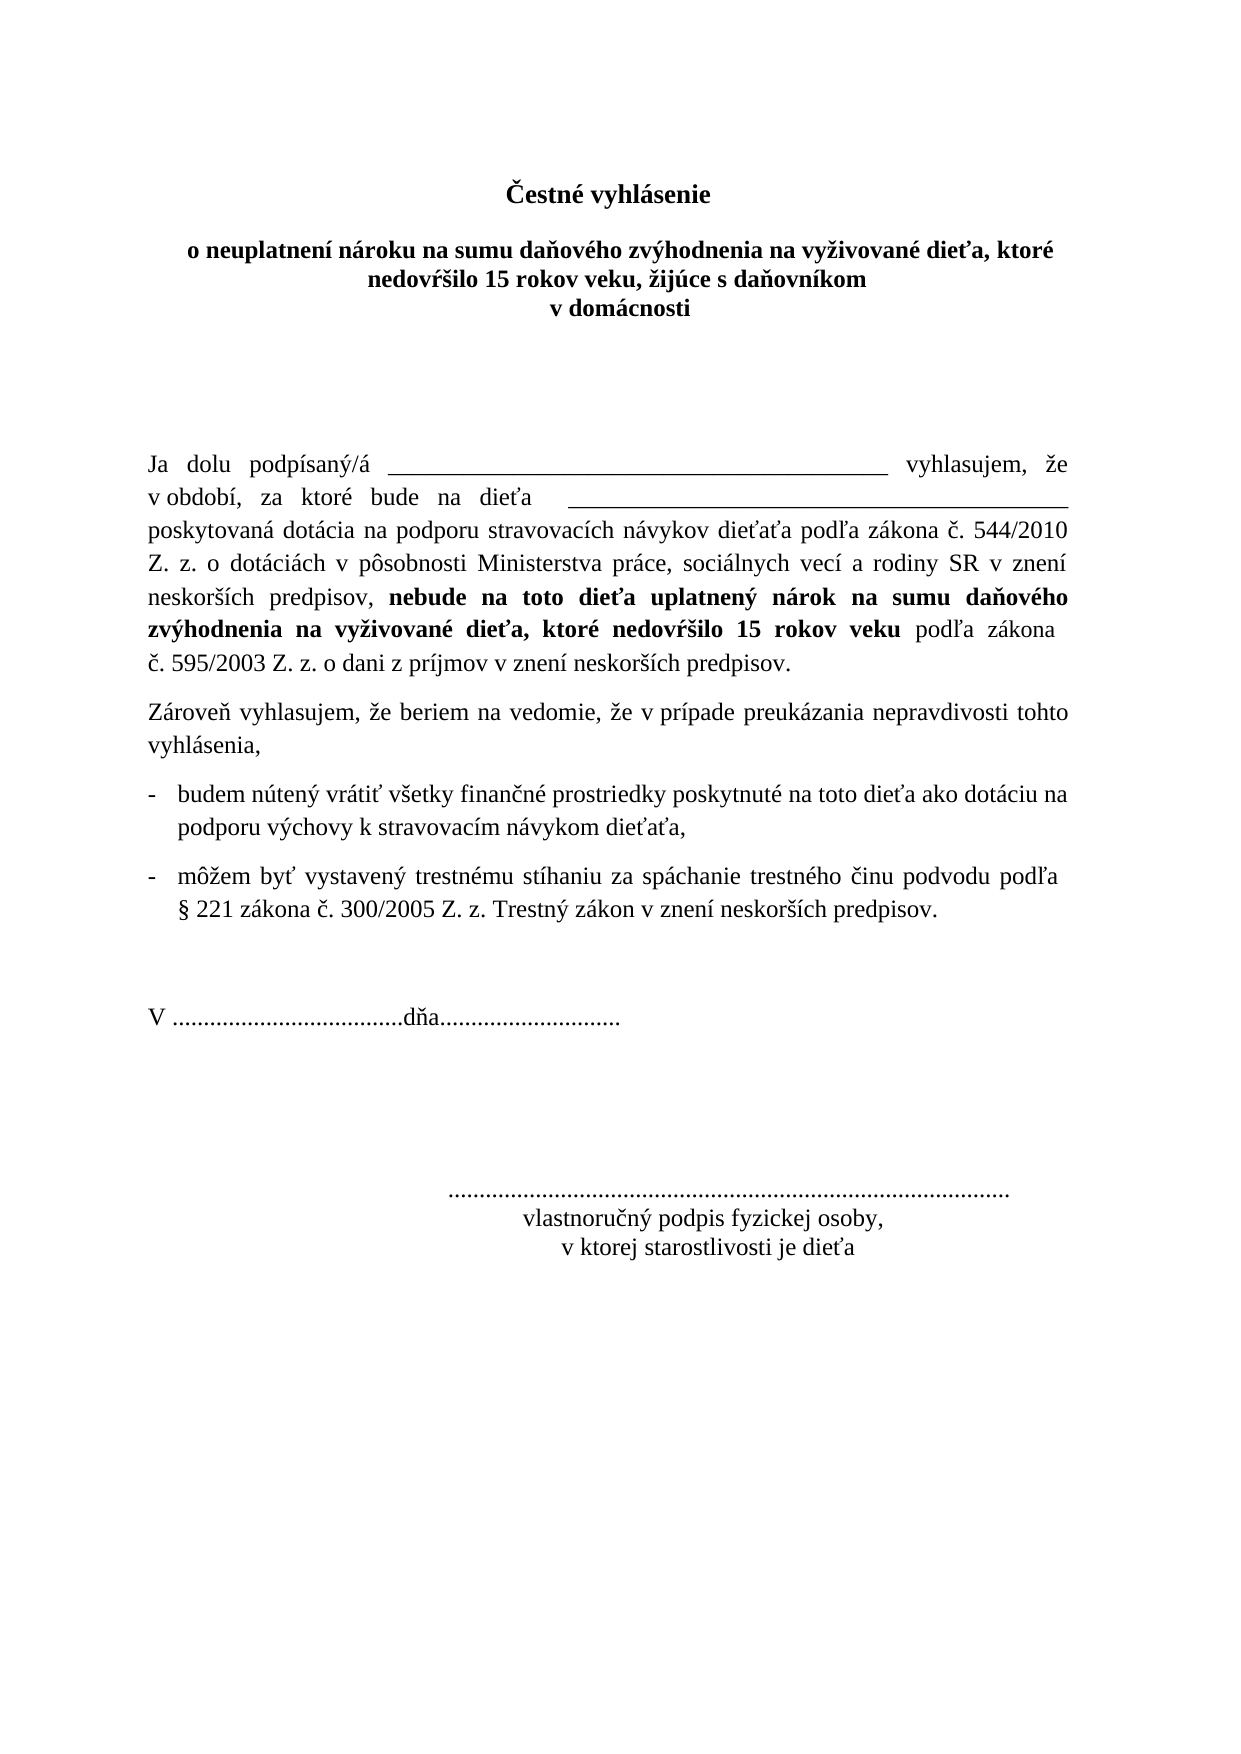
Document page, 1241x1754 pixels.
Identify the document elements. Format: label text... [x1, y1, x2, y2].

list budem nútený vrátiť všetky finančné prostriedky poskytnuté na toto dieťa ako dotáciu na podporu výchovy k stravovacím návykom dieťaťa, [148, 779, 1068, 841]
text v ktorej starostlivosti je dieťa [523, 1232, 1093, 1261]
subtitle o neuplatnení nároku na sumu daňového zvýhodnenia na vyživované dieťa, ktoré nedovŕšilo 15 rokov veku, žijúce s daňovníkom v domácnosti [148, 236, 1093, 322]
text Čestné vyhlásenie [148, 179, 1068, 210]
text V .....................................dňa............................. [148, 1002, 1093, 1031]
text .......................................................................................... [373, 1174, 1093, 1203]
list môžem byť vystavený trestnému stíhaniu za spáchanie trestného činu podvodu podľa § 221 zákona č. 300/2005 Z. z. Trestný zákon v znení neskorších predpisov. [148, 861, 1068, 923]
text vlastnoručný podpis fyzickej osoby, [523, 1203, 1093, 1232]
text Ja dolu podpísaný/á ________________________________________ vyhlasujem, že v období, za ktoré bude na dieťa ________________________________________ poskytovaná dotácia na podporu stravovacích návykov dieťaťa podľa zákona č. 544/2010 Z. z. o dotáciách v pôsobnosti Ministerstva práce, sociálnych vecí a rodiny SR v znení neskorších predpisov, nebude na toto dieťa uplatnený nárok na sumu daňového zvýhodnenia na vyživované dieťa, ktoré nedovŕšilo 15 rokov veku podľa zákona č. 595/2003 Z. z. o dani z príjmov v znení neskorších predpisov. [148, 449, 1068, 676]
text Zároveň vyhlasujem, že beriem na vedomie, že v prípade preukázania nepravdivosti tohto vyhlásenia, [148, 697, 1068, 758]
